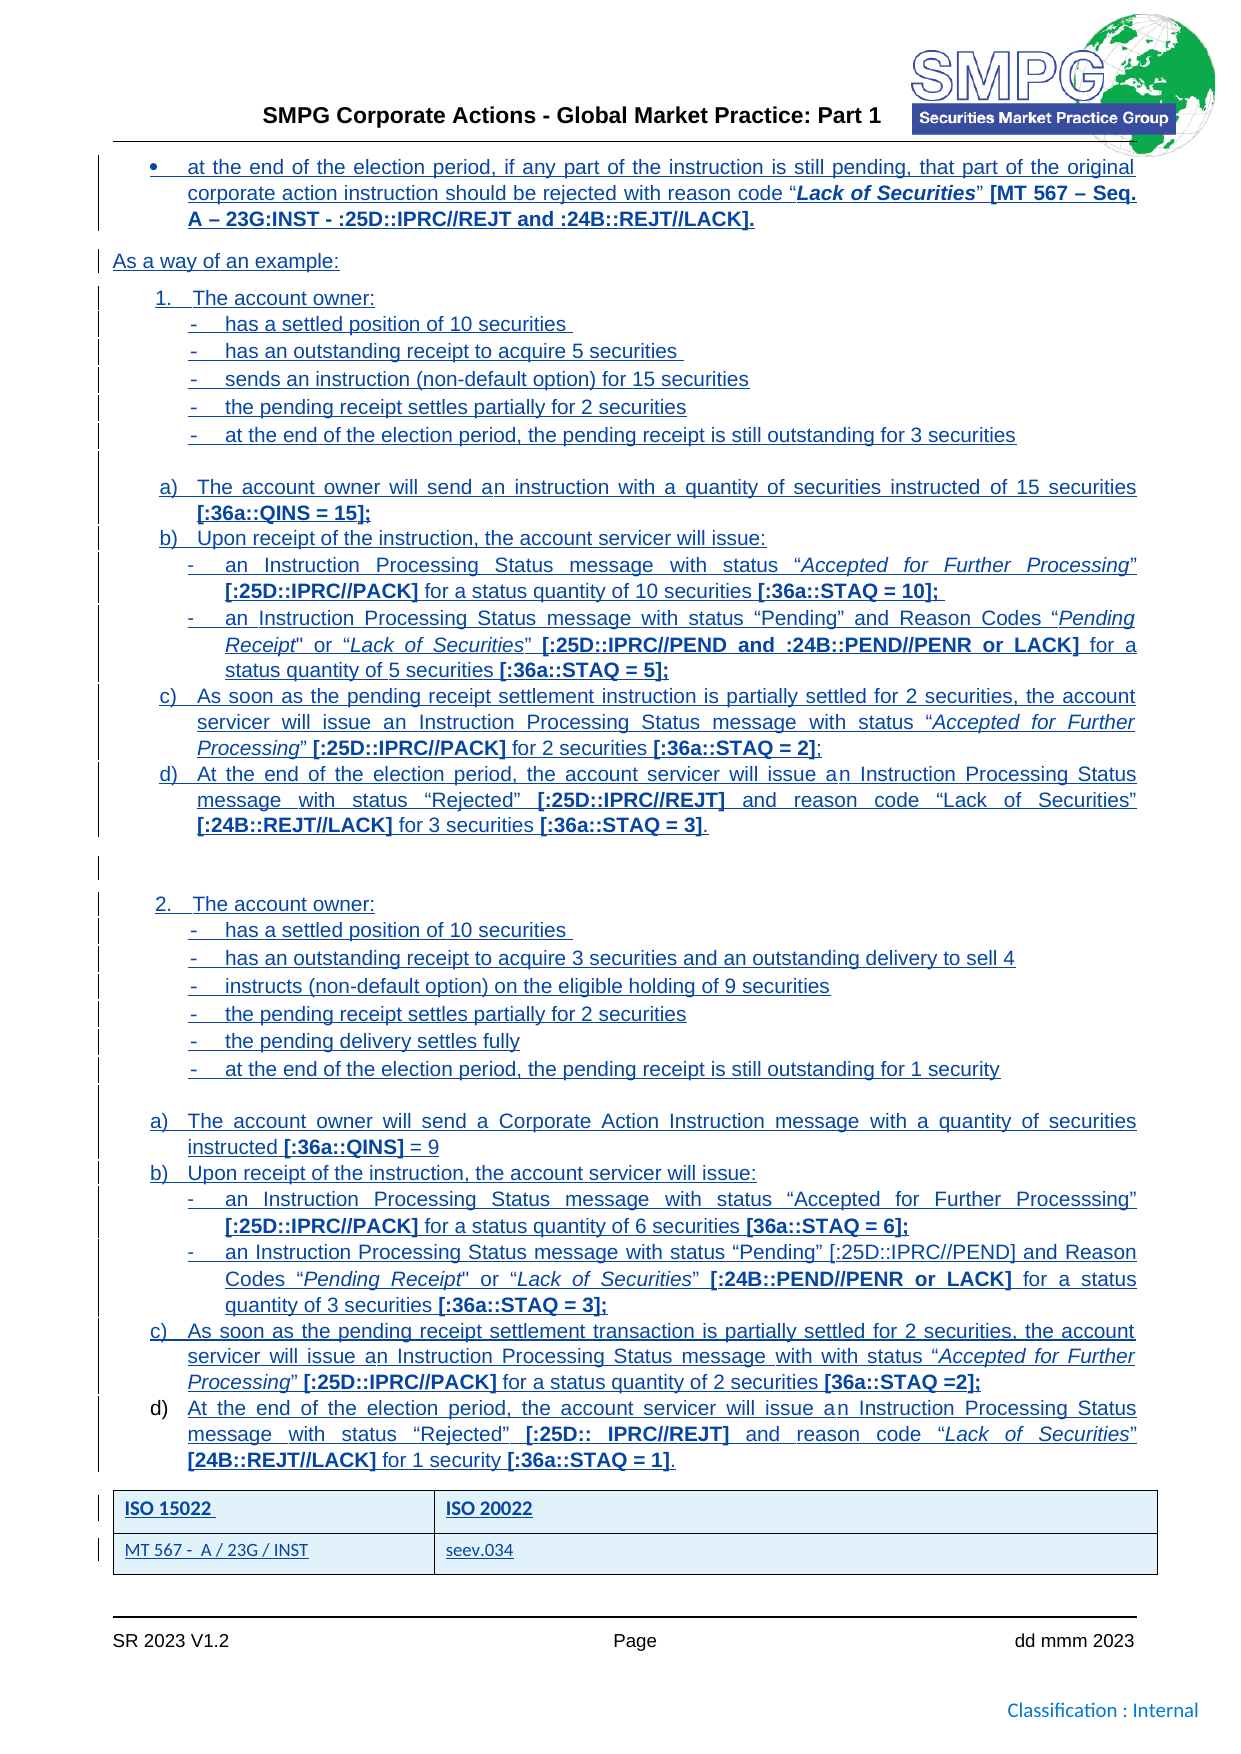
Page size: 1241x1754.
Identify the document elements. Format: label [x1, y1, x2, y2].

picture [911, 14, 1216, 157]
